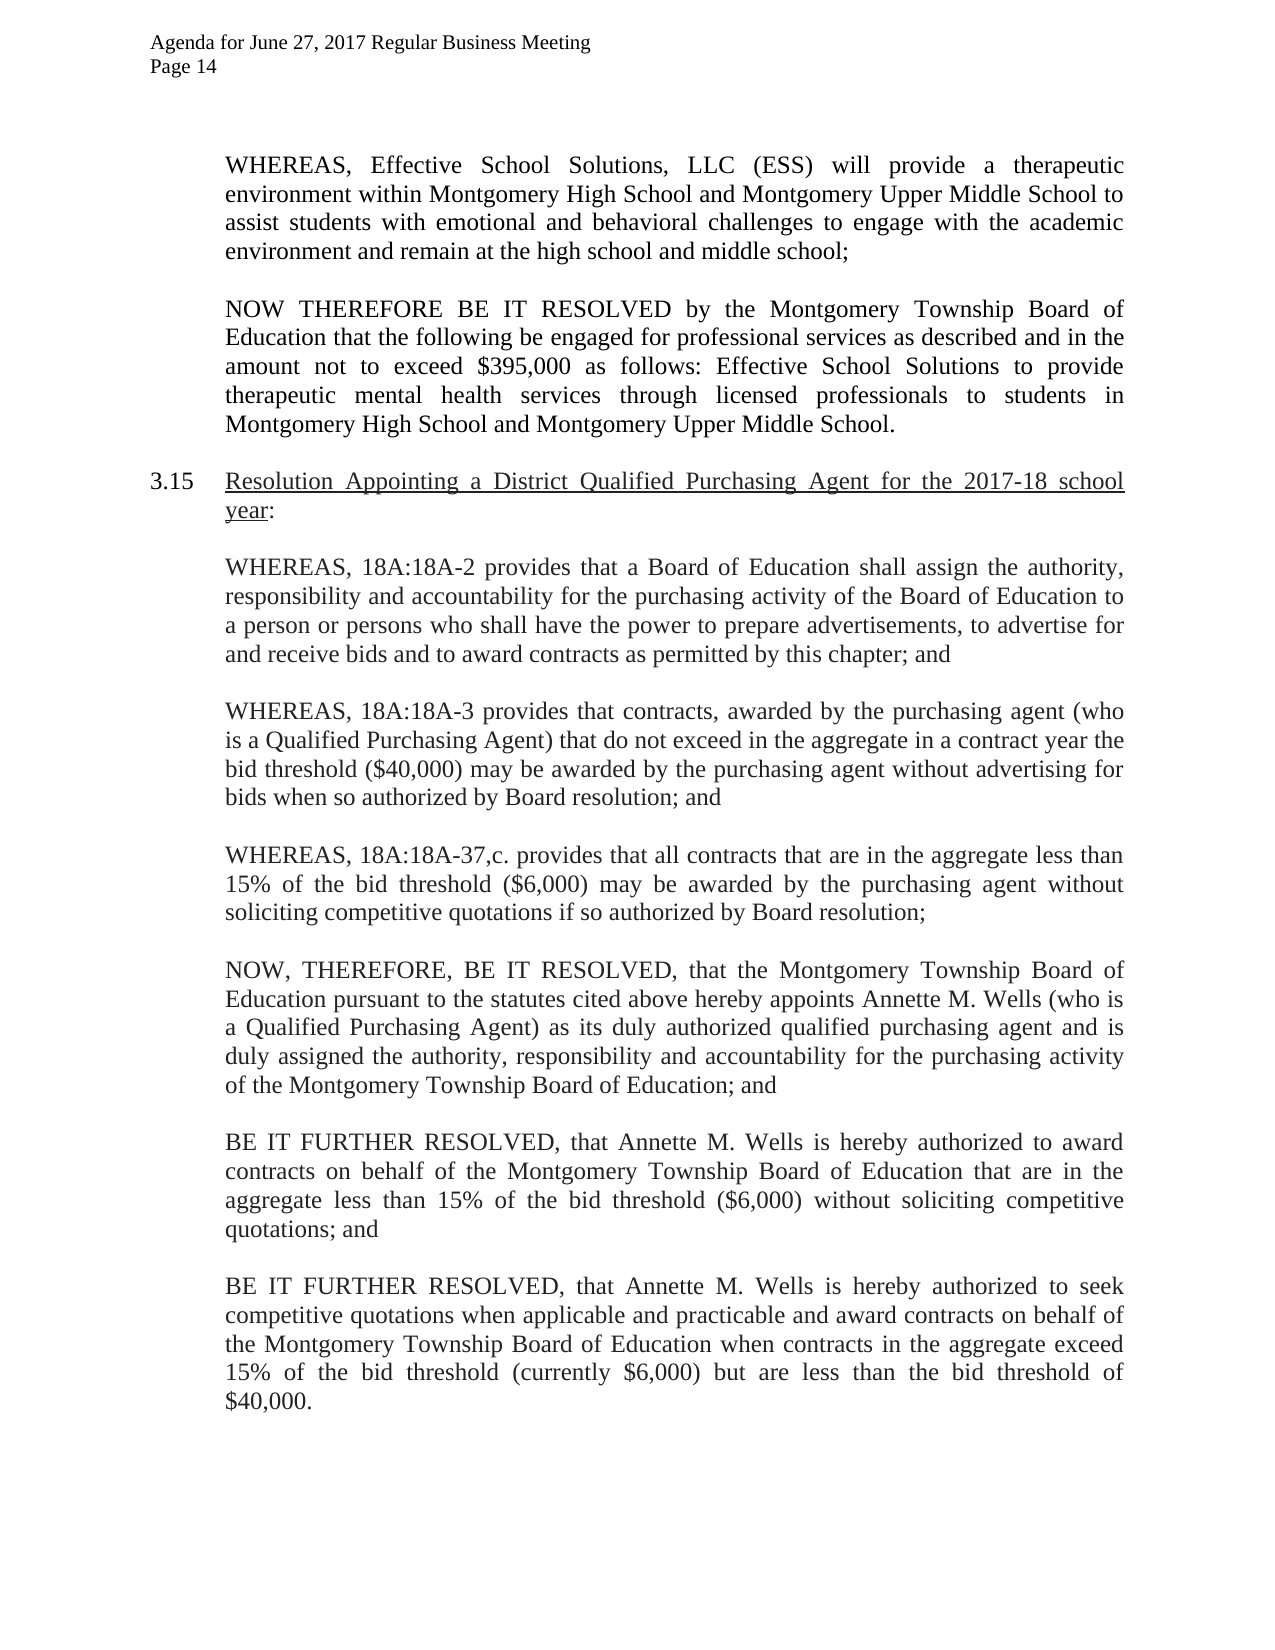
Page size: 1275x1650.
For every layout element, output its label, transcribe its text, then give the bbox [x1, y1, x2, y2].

text WHEREAS, 18A:18A-2 provides that a Board of Education shall assign the authority, responsibility and accountability for the purchasing activity of the Board of Education to a person or persons who shall have the power to prepare advertisements, to advertise for and receive bids and to award contracts as permitted by this chapter; and [225, 552, 1125, 667]
text BE IT FURTHER RESOLVED, that Annette M. Wells is hereby authorized to award contracts on behalf of the Montgomery Township Board of Education that are in the aggregate less than 15% of the bid threshold ($6,000) without soliciting competitive quotations; and [225, 1127, 1125, 1242]
text BE IT FURTHER RESOLVED, that Annette M. Wells is hereby authorized to seek competitive quotations when applicable and practicable and award contracts on behalf of the Montgomery Township Board of Education when contracts in the aggregate exceed 15% of the bid threshold (currently $6,000) but are less than the bid threshold of $40,000. [225, 1271, 1125, 1415]
text WHEREAS, 18A:18A-3 provides that contracts, awarded by the purchasing agent (who is a Qualified Purchasing Agent) that do not exceed in the aggregate in a contract year the bid threshold ($40,000) may be awarded by the purchasing agent without advertising for bids when so authorized by Board resolution; and [225, 696, 1125, 811]
text 3.15 Resolution Appointing a District Qualified Purchasing Agent for the 2017-18 school year: [150, 466, 1125, 524]
text WHEREAS, Effective School Solutions, LLC (ESS) will provide a therapeutic environment within Montgomery High School and Montgomery Upper Middle School to assist students with emotional and behavioral challenges to engage with the academic environment and remain at the high school and middle school; [225, 150, 1125, 265]
text NOW THEREFORE BE IT RESOLVED by the Montgomery Township Board of Education that the following be engaged for professional services as described and in the amount not to exceed $395,000 as follows: Effective School Solutions to provide therapeutic mental health services through licensed professionals to students in Montgomery High School and Montgomery Upper Middle School. [225, 294, 1125, 437]
text NOW, THEREFORE, BE IT RESOLVED, that the Montgomery Township Board of Education pursuant to the statutes cited above hereby appoints Annette M. Wells (who is a Qualified Purchasing Agent) as its duly authorized qualified purchasing agent and is duly assigned the authority, responsibility and accountability for the purchasing activity of the Montgomery Township Board of Education; and [225, 955, 1125, 1099]
text WHEREAS, 18A:18A-37,c. provides that all contracts that are in the aggregate less than 15% of the bid threshold ($6,000) may be awarded by the purchasing agent without soliciting competitive quotations if so authorized by Board resolution; [225, 840, 1125, 926]
